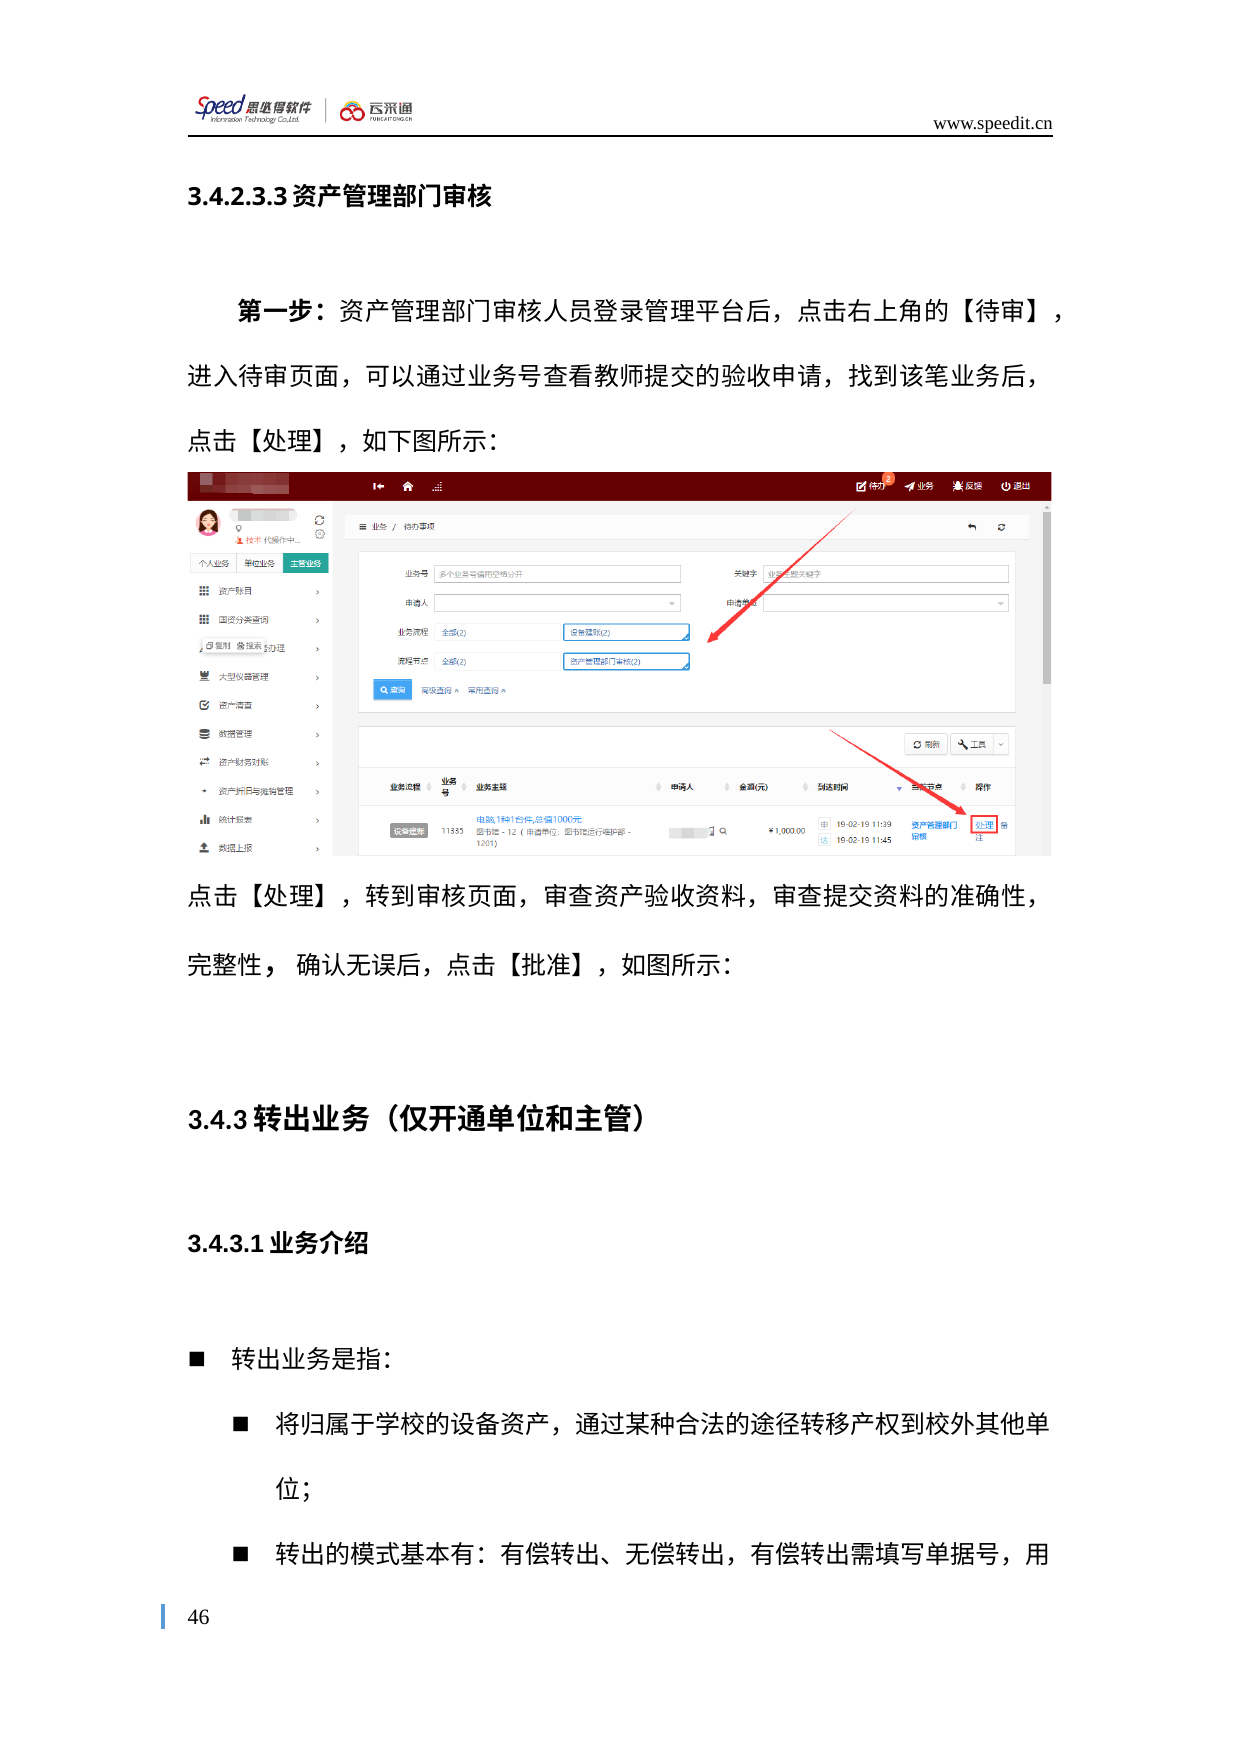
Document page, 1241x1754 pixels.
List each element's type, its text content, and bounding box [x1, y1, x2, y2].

text 3.4.2.3.3资产管理部门审核 [187, 162, 1053, 227]
text 3.4.3.1业务介绍 [187, 1209, 1031, 1274]
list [231, 1520, 1053, 1585]
text 第一步：资产管理部门审核人员登录管理平台后，点击右上角的【待审】，进入待审页面，可以通过业务号查看教师提交的验收申请，找到该笔业务后，点击【处理】，如下图所示： [187, 277, 1053, 472]
picture [187, 472, 1052, 856]
text 3.4.3转出业务（仅开通单位和主管） [187, 1084, 1053, 1149]
list 将归属于学校的设备资产，通过某种合法的途径转移产权到校外其他单位； [231, 1390, 1053, 1520]
text 点击【处理】，转到审核页面，审查资产验收资料，审查提交资料的准确性，完整性，确认无误后，点击【批准】，如图所示： [187, 862, 1053, 992]
picture [187, 88, 420, 130]
list 转出业务是指： [187, 1325, 1053, 1390]
